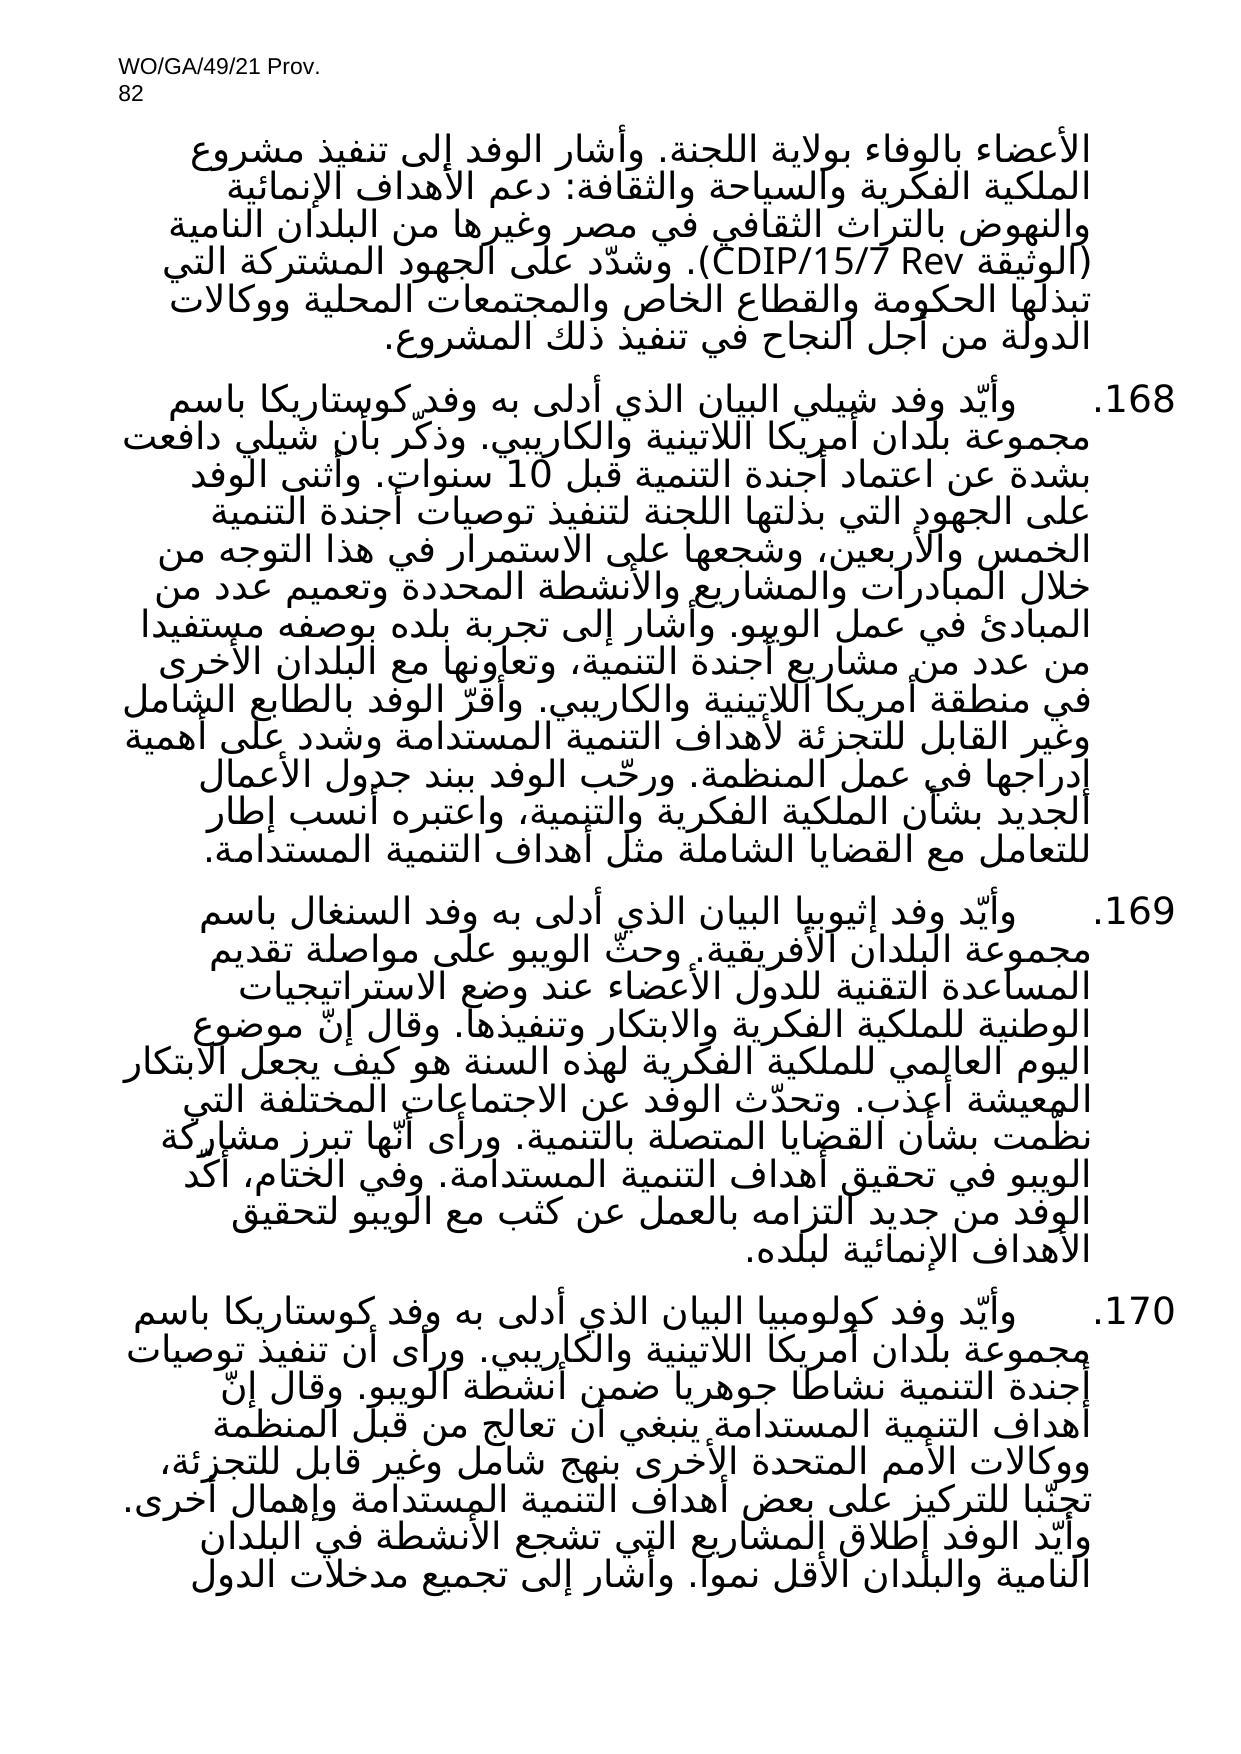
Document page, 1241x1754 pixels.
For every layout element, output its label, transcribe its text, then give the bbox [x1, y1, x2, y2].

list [118, 1295, 1092, 1595]
list وأيّد وفد شيلي البيان الذي أدلى به وفد كوستاريكا باسم مجموعة بلدان أمريكا اللاتينية والكاريبي. وذكّر بأن شيلي دافعت بشدة عن اعتماد أجندة التنمية قبل 10 سنوات. وأثنى الوفد على الجهود التي بذلتها اللجنة لتنفيذ توصيات أجندة التنمية الخمس والأربعين، وشجعها على الاستمرار في هذا التوجه من خلال المبادرات والمشاريع والأنشطة المحددة وتعميم عدد من المبادئ في عمل الويبو. وأشار إلى تجربة بلده بوصفه مستفيدا من عدد من مشاريع أجندة التنمية، وتعاونها مع البلدان الأخرى في منطقة أمريكا اللاتينية والكاريبي. وأقرّ الوفد بالطابع الشامل وغير القابل للتجزئة لأهداف التنمية المستدامة وشدد على أهمية إدراجها في عمل المنظمة. ورحّب الوفد ببند جدول الأعمال الجديد بشأن الملكية الفكرية والتنمية، واعتبره أنسب إطار للتعامل مع القضايا الشاملة مثل أهداف التنمية المستدامة. [118, 382, 1092, 870]
list وأيّد وفد إثيوبيا البيان الذي أدلى به وفد السنغال باسم مجموعة البلدان الأفريقية. وحثّ الويبو على مواصلة تقديم المساعدة التقنية للدول الأعضاء عند وضع الاستراتيجيات الوطنية للملكية الفكرية والابتكار وتنفيذها. وقال إنّ موضوع اليوم العالمي للملكية الفكرية لهذه السنة هو كيف يجعل الابتكار المعيشة أعذب. وتحدّث الوفد عن الاجتماعات المختلفة التي نظّمت بشأن القضايا المتصلة بالتنمية. ورأى أنّها تبرز مشاركة الويبو في تحقيق أهداف التنمية المستدامة. وفي الختام، أكّد الوفد من جديد التزامه بالعمل عن كثب مع الويبو لتحقيق الأهداف الإنمائية لبلده. [118, 895, 1092, 1270]
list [118, 132, 1092, 357]
